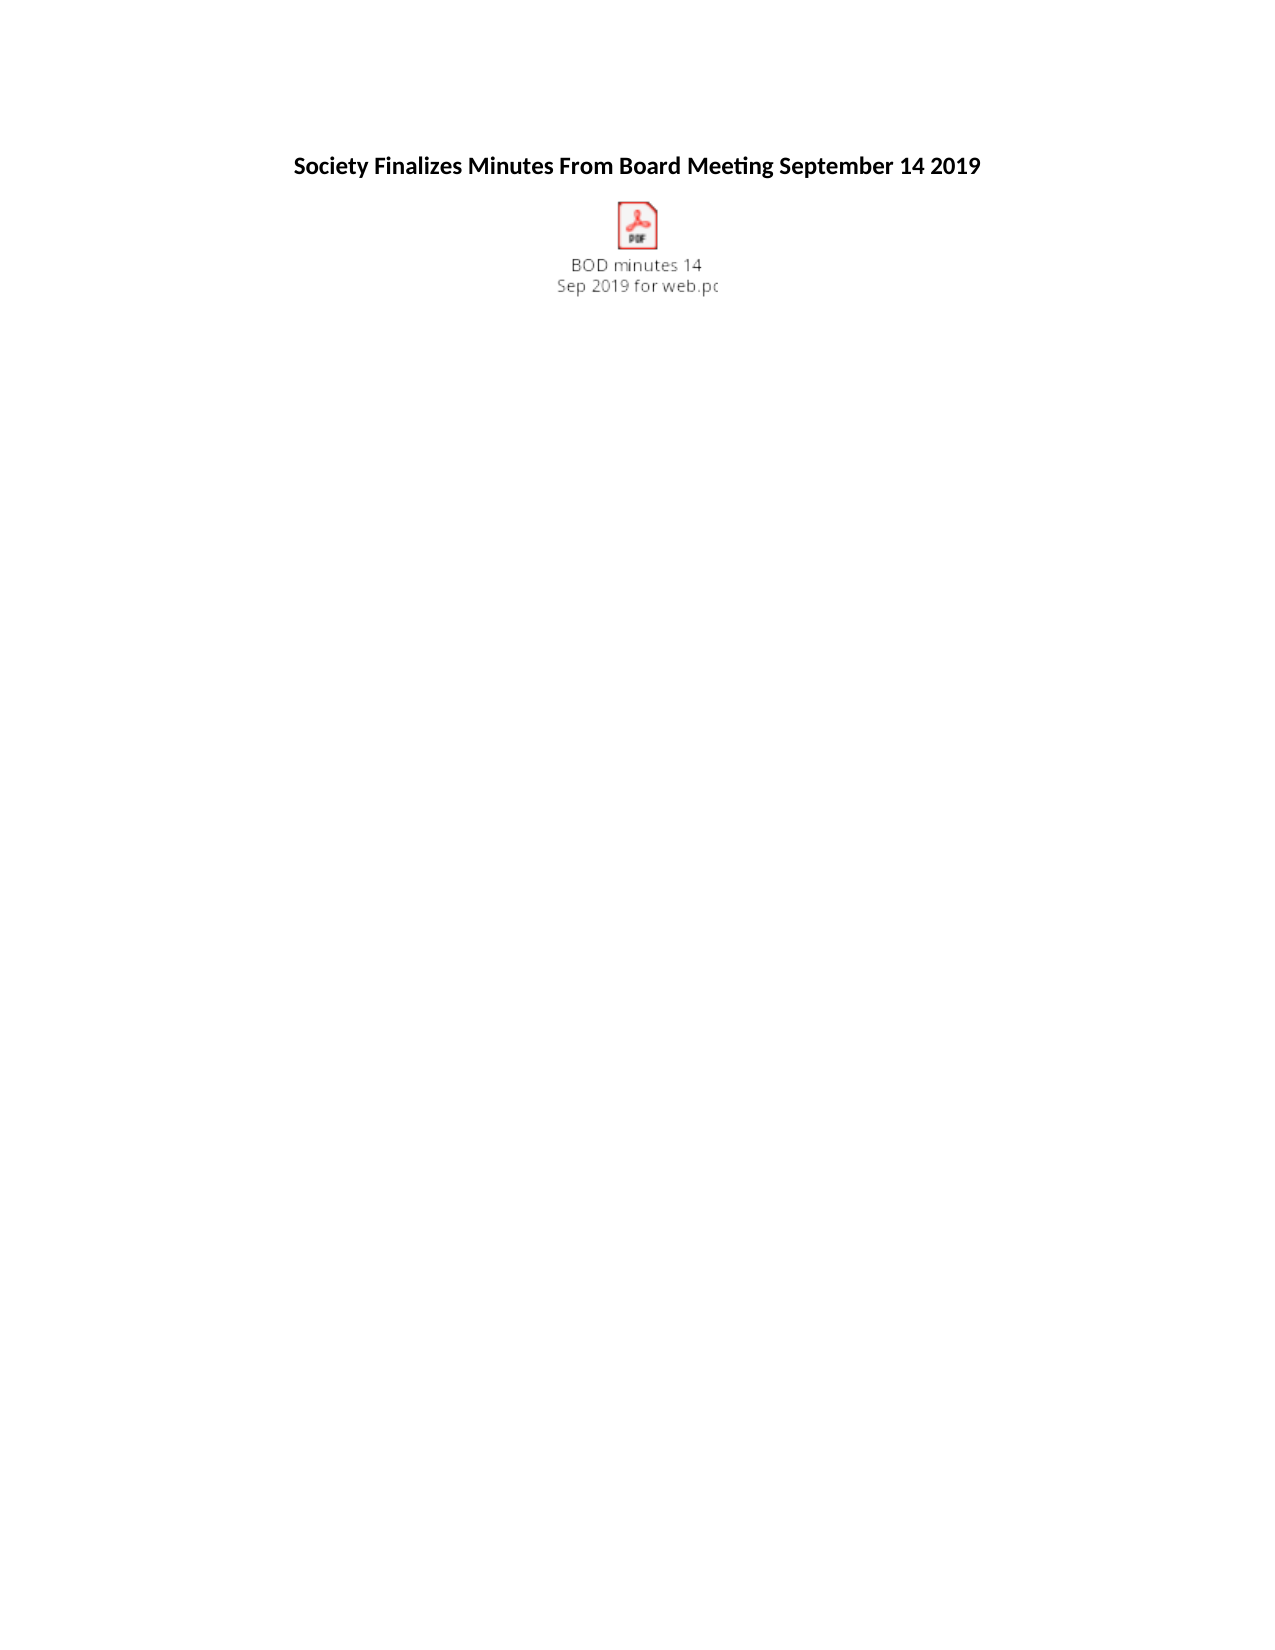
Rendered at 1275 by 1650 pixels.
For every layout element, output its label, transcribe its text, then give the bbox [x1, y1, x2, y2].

text Society Finalizes Minutes From Board Meeting September 14 2019 [150, 150, 1125, 181]
